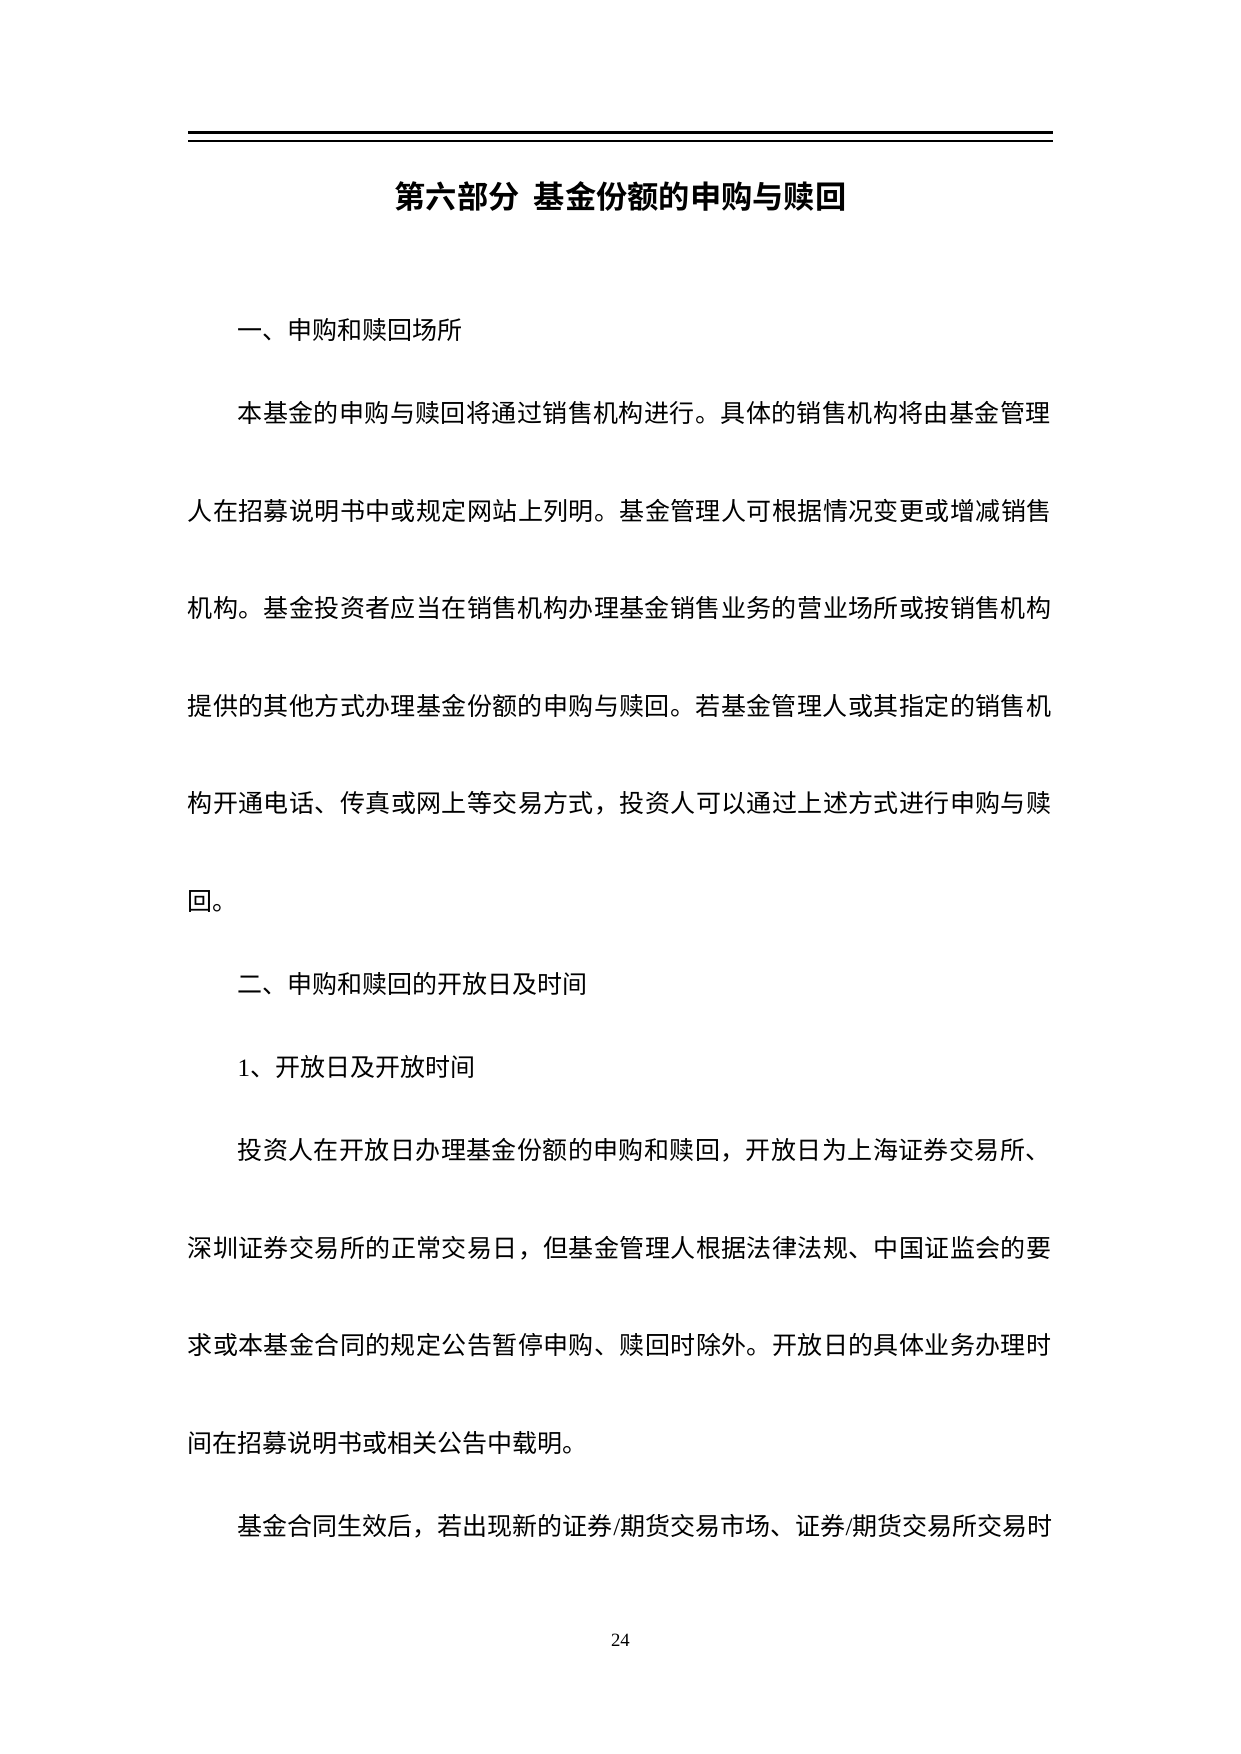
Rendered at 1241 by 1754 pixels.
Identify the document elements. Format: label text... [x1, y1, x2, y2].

text 一、申购和赎回场所 [187, 296, 1053, 361]
subtitle 第六部分 基金份额的申购与赎回 [187, 162, 1053, 227]
text 投资人在开放日办理基金份额的申购和赎回，开放日为上海证券交易所、深圳证券交易所的正常交易日，但基金管理人根据法律法规、中国证监会的要求或本基金合同的规定公告暂停申购、赎回时除外。开放日的具体业务办理时间在招募说明书或相关公告中载明。 [187, 1116, 1053, 1474]
text 二、申购和赎回的开放日及时间 [187, 950, 1053, 1015]
text 1、开放日及开放时间 [187, 1033, 1053, 1098]
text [187, 1492, 1053, 1557]
text 本基金的申购与赎回将通过销售机构进行。具体的销售机构将由基金管理人在招募说明书中或规定网站上列明。基金管理人可根据情况变更或增减销售机构。基金投资者应当在销售机构办理基金销售业务的营业场所或按销售机构提供的其他方式办理基金份额的申购与赎回。若基金管理人或其指定的销售机构开通电话、传真或网上等交易方式，投资人可以通过上述方式进行申购与赎回。 [187, 379, 1053, 932]
